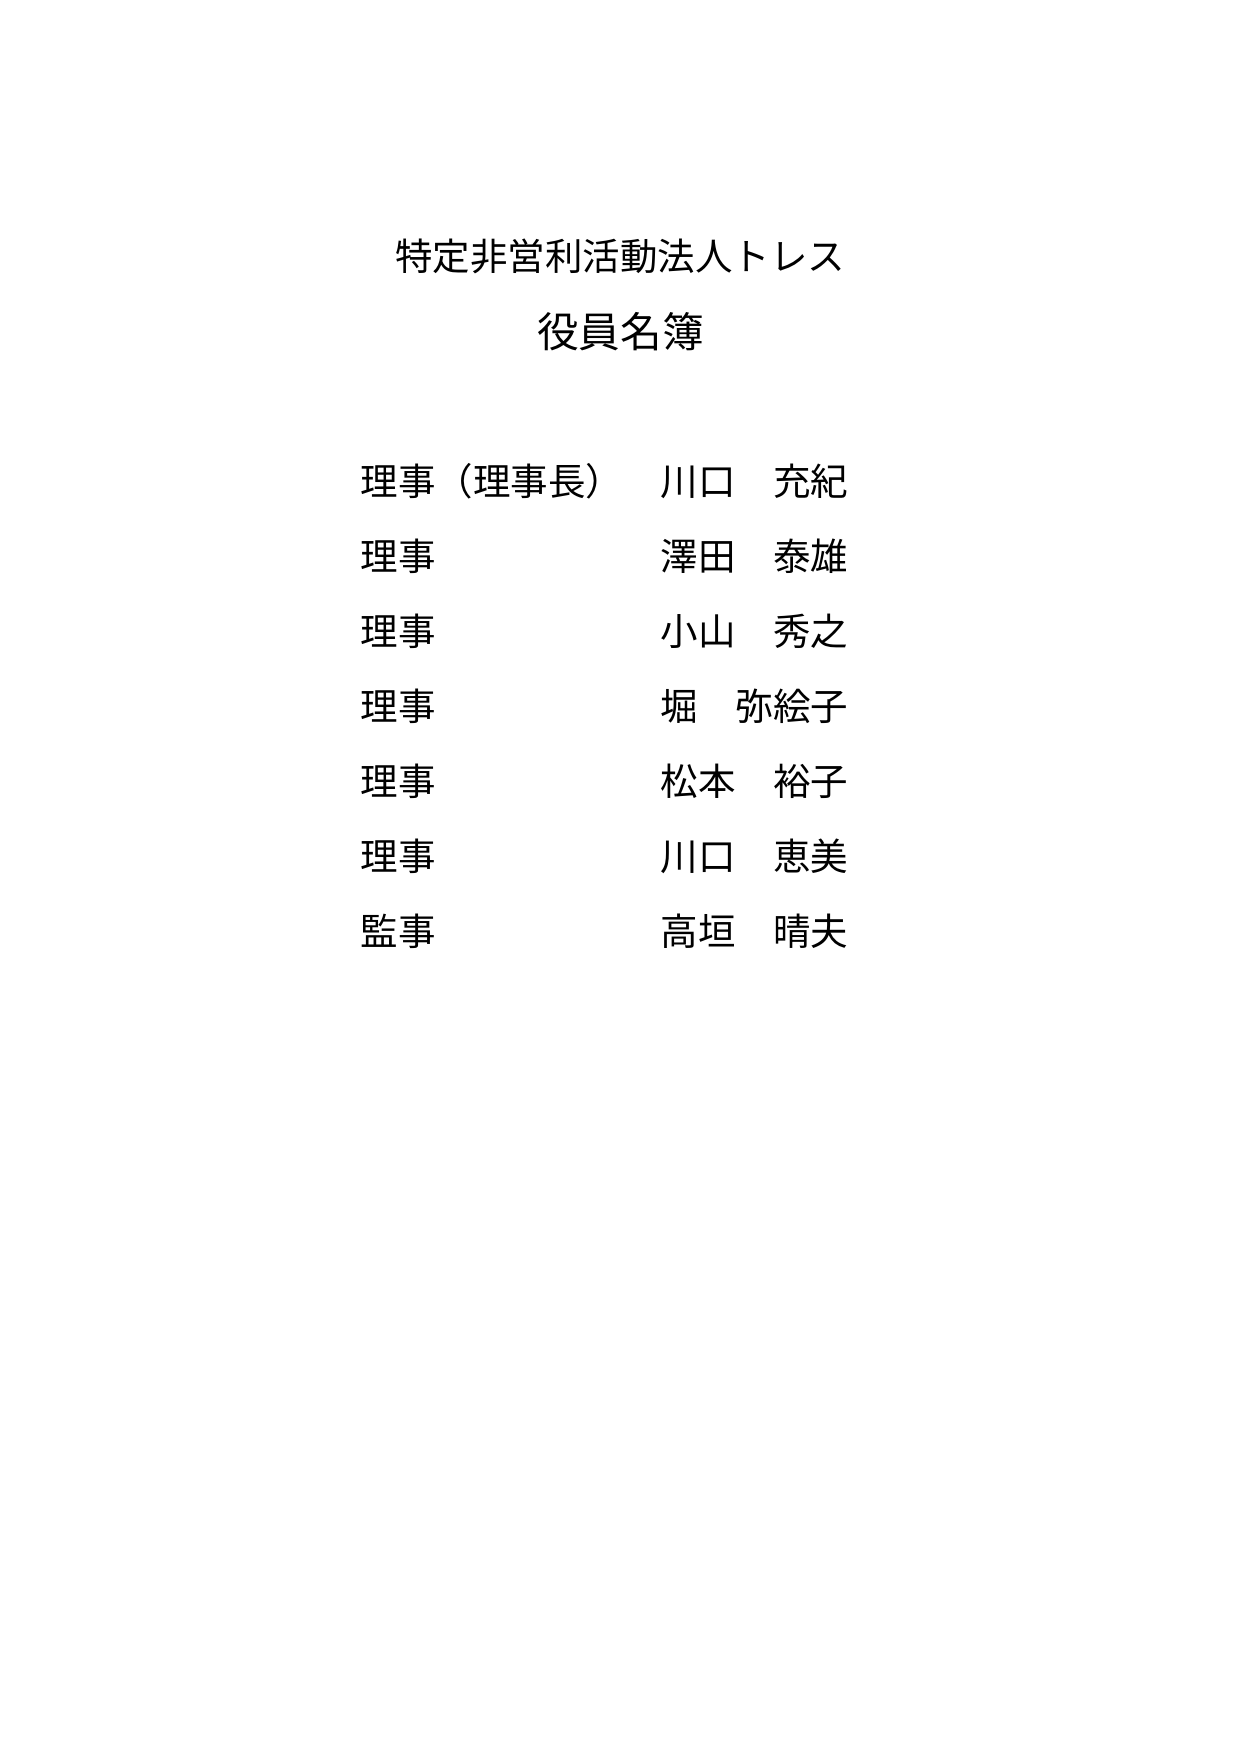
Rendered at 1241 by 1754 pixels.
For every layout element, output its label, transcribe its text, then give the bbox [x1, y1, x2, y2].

text 理事 川口 恵美 [361, 817, 1063, 892]
text 特定非営利活動法人トレス [177, 217, 1063, 292]
text 理事 堀 弥絵子 [361, 667, 1063, 742]
text 役員名簿 [177, 292, 1063, 367]
text 監事 高垣 晴夫 [361, 892, 1063, 967]
text 理事（理事長） 川口 充紀 [361, 442, 1063, 517]
text 理事 澤田 泰雄 [361, 517, 1063, 592]
text 理事 松本 裕子 [361, 742, 1063, 817]
text 理事 小山 秀之 [361, 592, 1063, 667]
